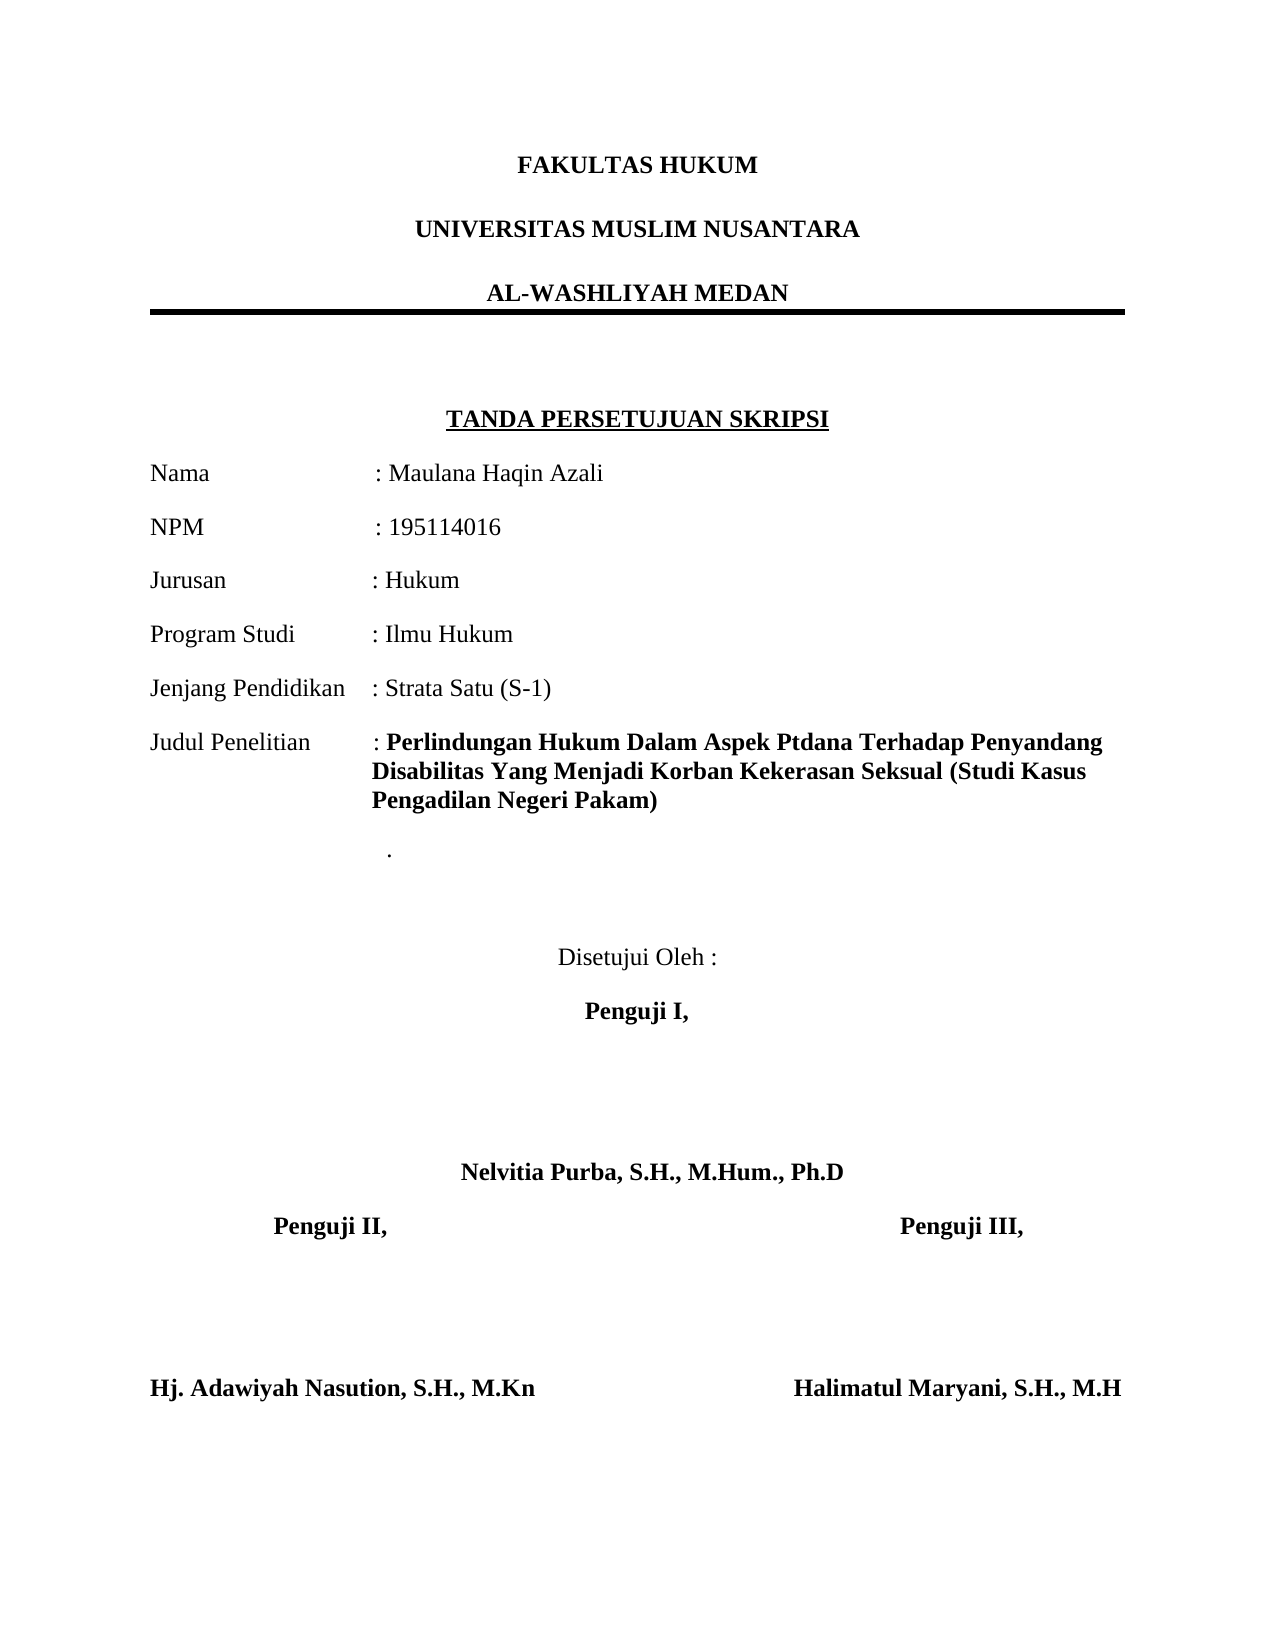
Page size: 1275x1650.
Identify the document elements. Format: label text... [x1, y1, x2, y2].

text Jenjang Pendidikan : Strata Satu (S-1) [150, 673, 1125, 702]
text TANDA PERSETUJUAN SKRIPSI [150, 404, 1125, 433]
text . [386, 834, 1125, 863]
text Judul Penelitian : Perlindungan Hukum Dalam Aspek Ptdana Terhadap Penyandang Disabilitas Yang Menjadi Korban Kekerasan Seksual (Studi Kasus Pengadilan Negeri Pakam) [150, 727, 1125, 813]
text FAKULTAS HUKUM [150, 150, 1125, 179]
text Nelvitia Purba, S.H., M.Hum., Ph.D [179, 1157, 1125, 1186]
text AL-WASHLIYAH MEDAN [150, 278, 1125, 309]
text Hj. Adawiyah Nasution, S.H., M.Kn Halimatul Maryani, S.H., M.H [150, 1373, 1125, 1402]
text Program Studi : Ilmu Hukum [150, 619, 1125, 648]
text Disetujui Oleh : [150, 942, 1125, 971]
text Nama : Maulana Haqin Azali [150, 458, 1125, 487]
text NPM : 195114016 [150, 512, 1125, 541]
text Jurusan : Hukum [150, 566, 1125, 594]
text Penguji II, Penguji III, [179, 1211, 1125, 1240]
text Penguji I, [578, 996, 1125, 1024]
text UNIVERSITAS MUSLIM NUSANTARA [150, 214, 1125, 243]
